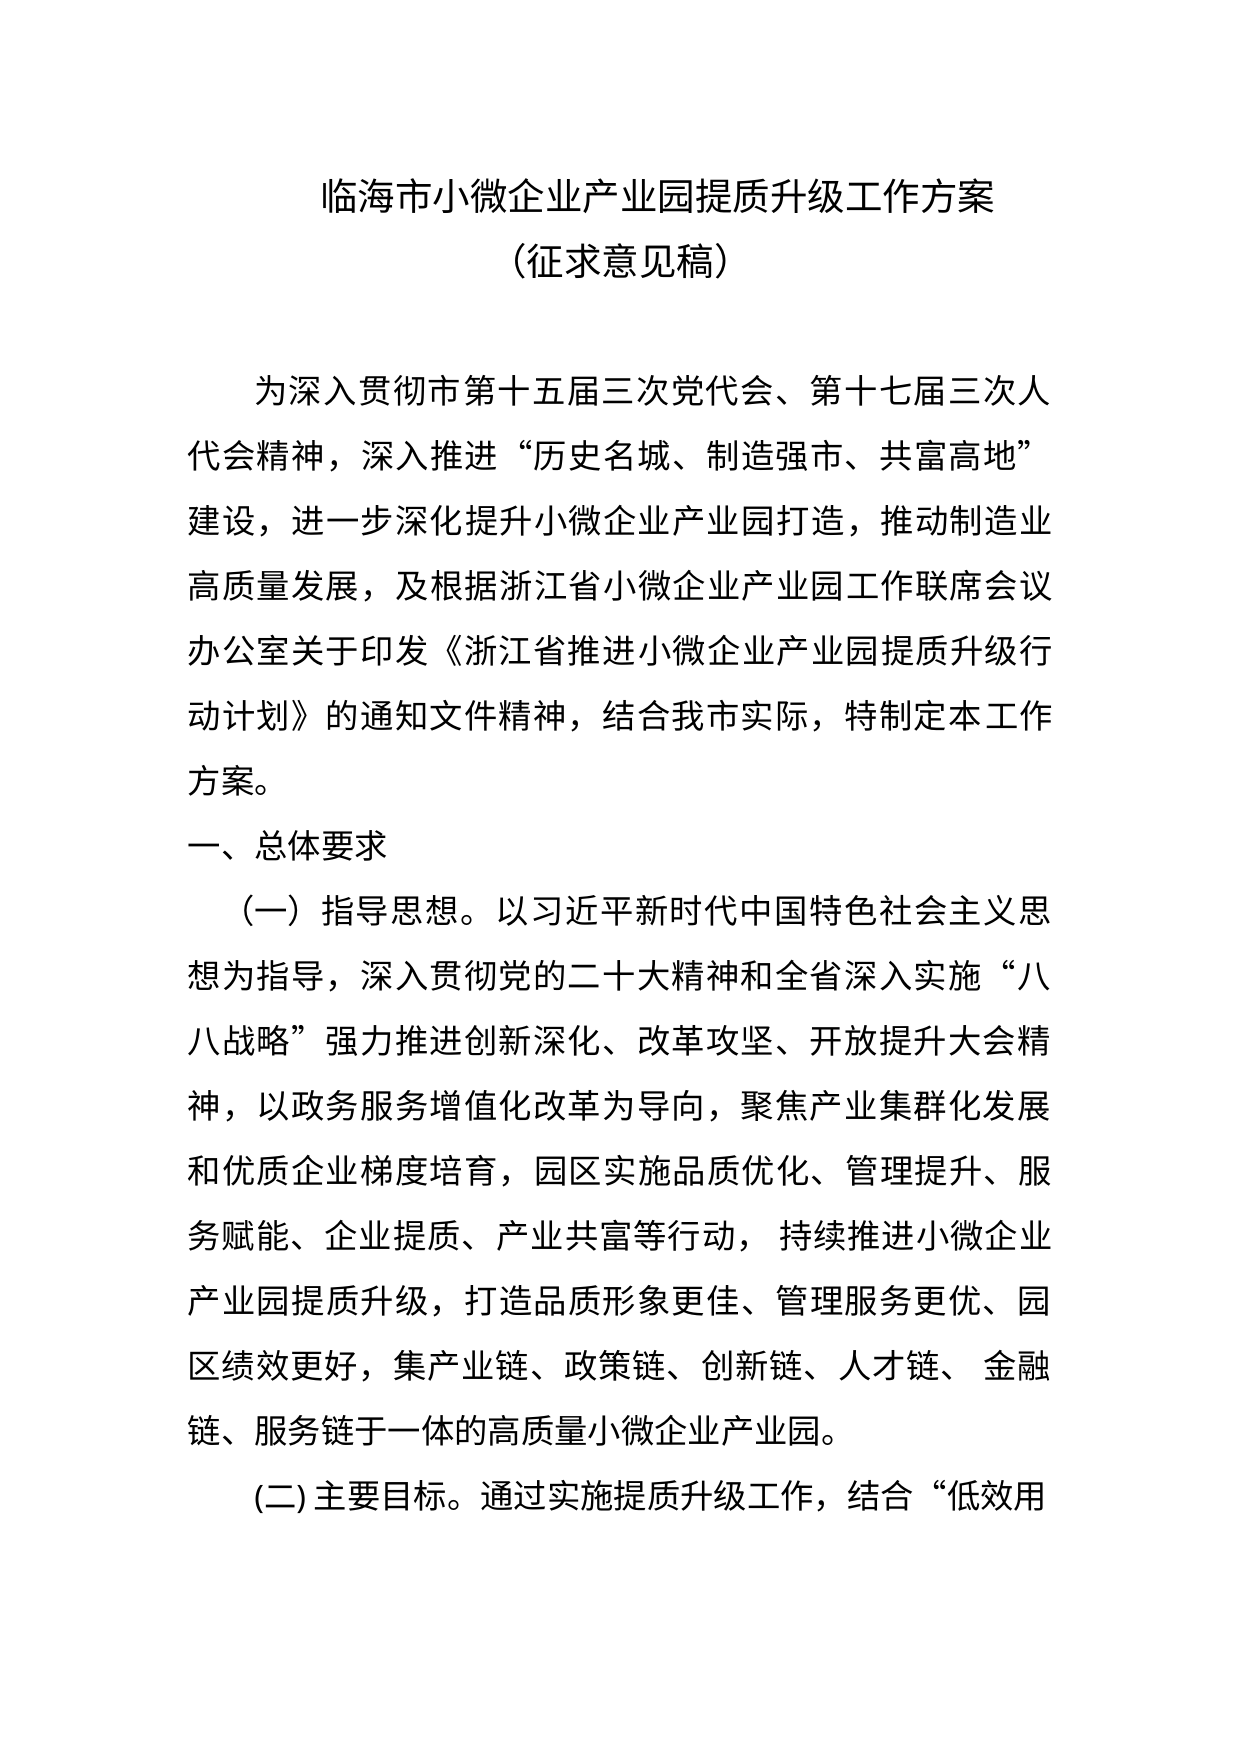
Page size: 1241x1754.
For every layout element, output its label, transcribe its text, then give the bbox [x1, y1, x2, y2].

list 指导思想。以习近平新时代中国特色社会主义思想为指导，深入贯彻党的二十大精神和全省深入实施“八八战略”强力推进创新深化、改革攻坚、开放提升大会精神，以政务服务增值化改革为导向，聚焦产业集群化发展和优质企业梯度培育，园区实施品质优化、管理提升、服务赋能、企业提质、产业共富等行动， 持续推进小微企业产业园提质升级，打造品质形象更佳、管理服务更优、园区绩效更好，集产业链、政策链、创新链、人才链、 金融链、服务链于一体的高质量小微企业产业园。 [187, 877, 1053, 1462]
list 一、总体要求 [187, 812, 1053, 877]
text 为深入贯彻市第十五届三次党代会、第十七届三次人代会精神，深入推进“历史名城、制造强市、共富高地”建设，进一步深化提升小微企业产业园打造，推动制造业高质量发展，及根据浙江省小微企业产业园工作联席会议办公室关于印发《浙江省推进小微企业产业园提质升级行动计划》的通知文件精神，结合我市实际，特制定本工作方案。 [187, 357, 1053, 812]
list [190, 1462, 1053, 1527]
text 临海市小微企业产业园提质升级工作方案 （征求意见稿） [187, 162, 1053, 292]
